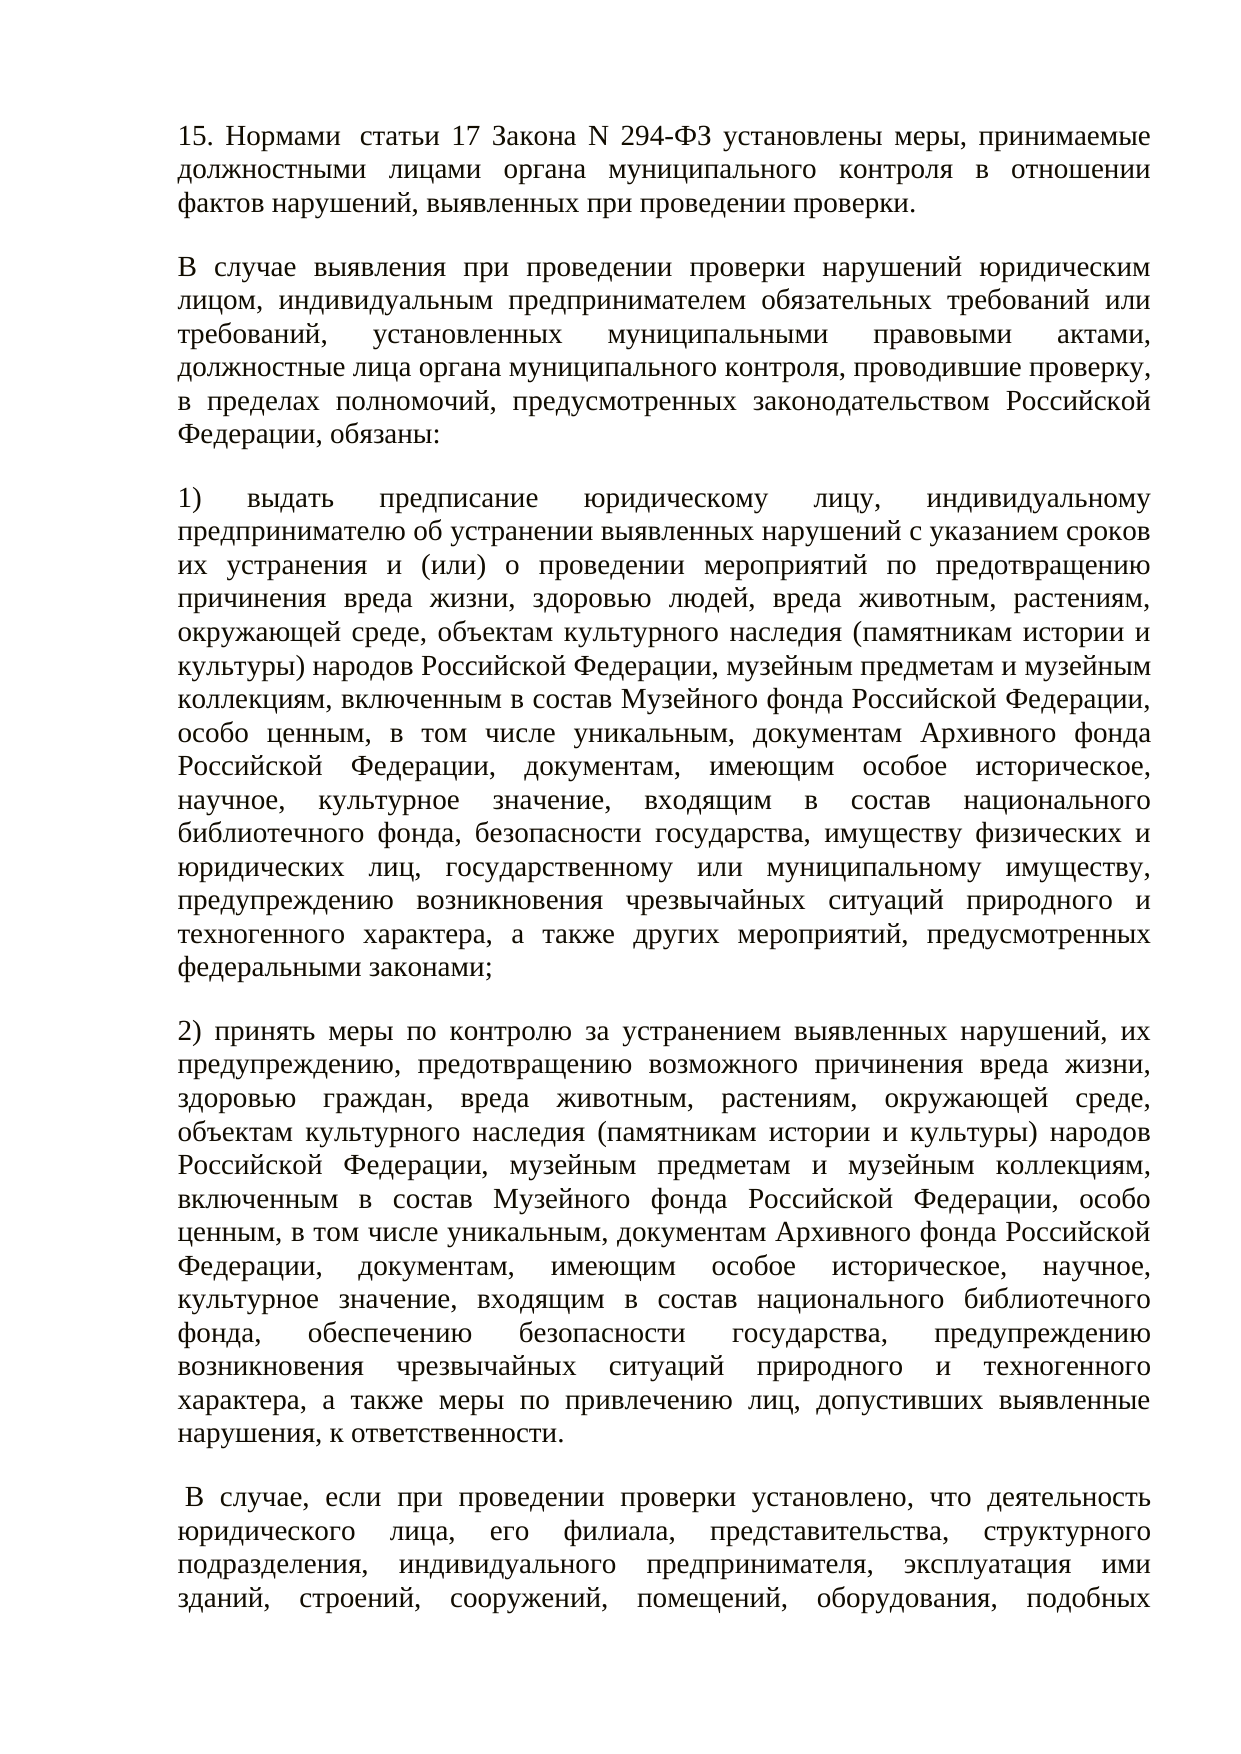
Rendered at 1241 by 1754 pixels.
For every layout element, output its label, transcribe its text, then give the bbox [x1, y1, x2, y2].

text 2) принять меры по контролю за устранением выявленных нарушений, их предупреждению, предотвращению возможного причинения вреда жизни, здоровью граждан, вреда животным, растениям, окружающей среде, объектам культурного наследия (памятникам истории и культуры) народов Российской Федерации, музейным предметам и музейным коллекциям, включенным в состав Музейного фонда Российской Федерации, особо ценным, в том числе уникальным, документам Архивного фонда Российской Федерации, документам, имеющим особое историческое, научное, культурное значение, входящим в состав национального библиотечного фонда, обеспечению безопасности государства, предупреждению возникновения чрезвычайных ситуаций природного и техногенного характера, а также меры по привлечению лиц, допустивших выявленные нарушения, к ответственности. [177, 1013, 1152, 1449]
text 1) выдать предписание юридическому лицу, индивидуальному предпринимателю об устранении выявленных нарушений с указанием сроков их устранения и (или) о проведении мероприятий по предотвращению причинения вреда жизни, здоровью людей, вреда животным, растениям, окружающей среде, объектам культурного наследия (памятникам истории и культуры) народов Российской Федерации, музейным предметам и музейным коллекциям, включенным в состав Музейного фонда Российской Федерации, особо ценным, в том числе уникальным, документам Архивного фонда Российской Федерации, документам, имеющим особое историческое, научное, культурное значение, входящим в состав национального библиотечного фонда, безопасности государства, имуществу физических и юридических лиц, государственному или муниципальному имуществу, предупреждению возникновения чрезвычайных ситуаций природного и техногенного характера, а также других мероприятий, предусмотренных федеральными законами; [177, 480, 1152, 983]
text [177, 1479, 1152, 1613]
text В случае выявления при проведении проверки нарушений юридическим лицом, индивидуальным предпринимателем обязательных требований или требований, установленных муниципальными правовыми актами, должностные лица органа муниципального контроля, проводившие проверку, в пределах полномочий, предусмотренных законодательством Российской Федерации, обязаны: [177, 249, 1152, 450]
text 15. Нормами статьи 17 Закона N 294-ФЗ установлены меры, принимаемые должностными лицами органа муниципального контроля в отношении фактов нарушений, выявленных при проведении проверки. [177, 118, 1152, 219]
